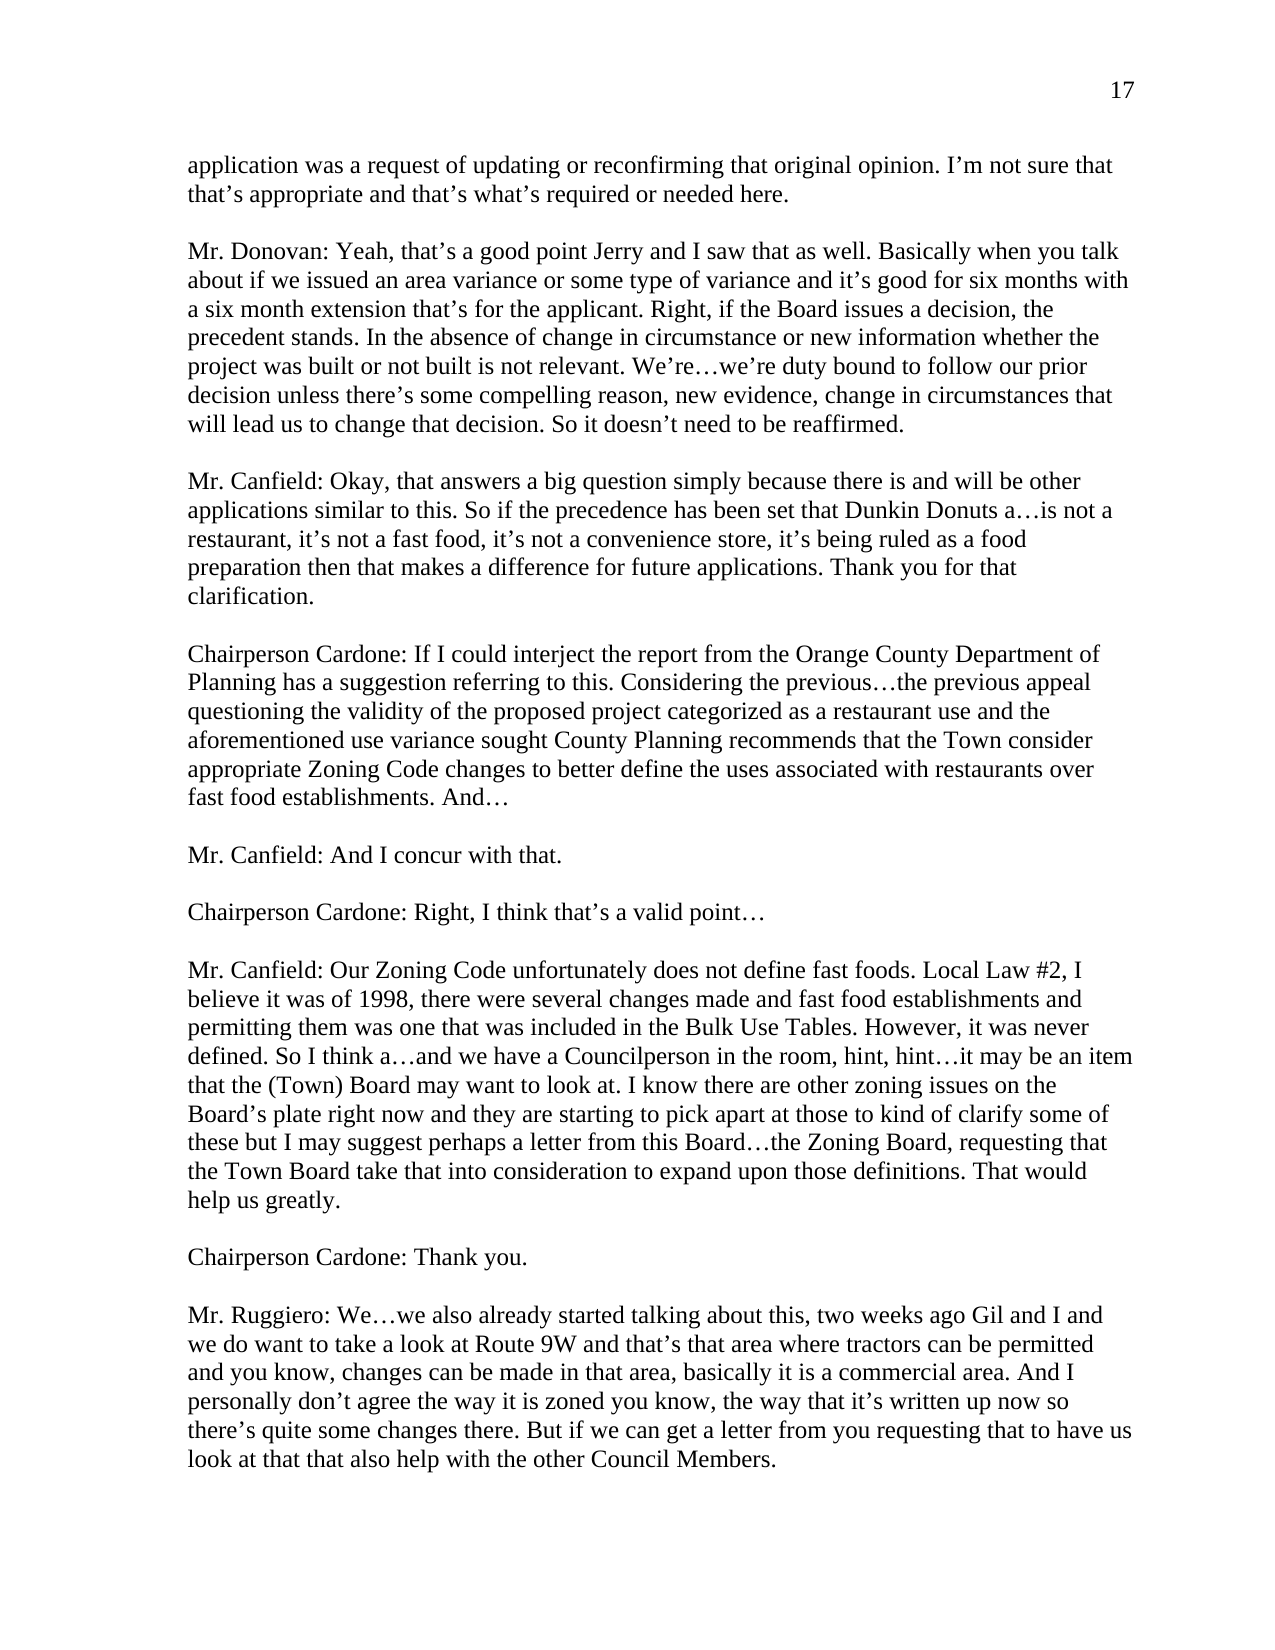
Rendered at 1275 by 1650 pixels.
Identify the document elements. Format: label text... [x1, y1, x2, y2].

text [187, 150, 1134, 207]
text Mr. Canfield: Okay, that answers a big question simply because there is and will be other applications similar to this. So if the precedence has been set that Dunkin Donuts a…is not a restaurant, it’s not a fast food, it’s not a convenience store, it’s being ruled as a food preparation then that makes a difference for future applications. Thank you for that clarification. [187, 466, 1134, 610]
text Mr. Donovan: Yeah, that’s a good point Jerry and I saw that as well. Basically when you talk about if we issued an area variance or some type of variance and it’s good for six months with a six month extension that’s for the applicant. Right, if the Board issues a decision, the precedent stands. In the absence of change in circumstance or new information whether the project was built or not built is not relevant. We’re…we’re duty bound to follow our prior decision unless there’s some compelling reason, new evidence, change in circumstances that will lead us to change that decision. So it doesn’t need to be reaffirmed. [187, 236, 1134, 437]
text Mr. Canfield: Our Zoning Code unfortunately does not define fast foods. Local Law #2, I believe it was of 1998, there were several changes made and fast food establishments and permitting them was one that was included in the Bulk Use Tables. However, it was never defined. So I think a…and we have a Councilperson in the room, hint, hint…it may be an item that the (Town) Board may want to look at. I know there are other zoning issues on the Board’s plate right now and they are starting to pick apart at those to kind of clarify some of these but I may suggest perhaps a letter from this Board…the Zoning Board, requesting that the Town Board take that into consideration to expand upon those definitions. That would help us greatly. [187, 955, 1134, 1214]
text Chairperson Cardone: Thank you. [187, 1242, 1134, 1271]
text Mr. Canfield: And I concur with that. [187, 840, 1134, 869]
text Chairperson Cardone: If I could interject the report from the Orange County Department of Planning has a suggestion referring to this. Considering the previous…the previous appeal questioning the validity of the proposed project categorized as a restaurant use and the aforementioned use variance sought County Planning recommends that the Town consider appropriate Zoning Code changes to better define the uses associated with restaurants over fast food establishments. And… [187, 639, 1134, 811]
text Mr. Ruggiero: We…we also already started talking about this, two weeks ago Gil and I and we do want to take a look at Route 9W and that’s that area where tractors can be permitted and you know, changes can be made in that area, basically it is a commercial area. And I personally don’t agree the way it is zoned you know, the way that it’s written up now so there’s quite some changes there. But if we can get a letter from you requesting that to have us look at that that also help with the other Council Members. [187, 1300, 1134, 1472]
text Chairperson Cardone: Right, I think that’s a valid point… [187, 897, 1134, 926]
